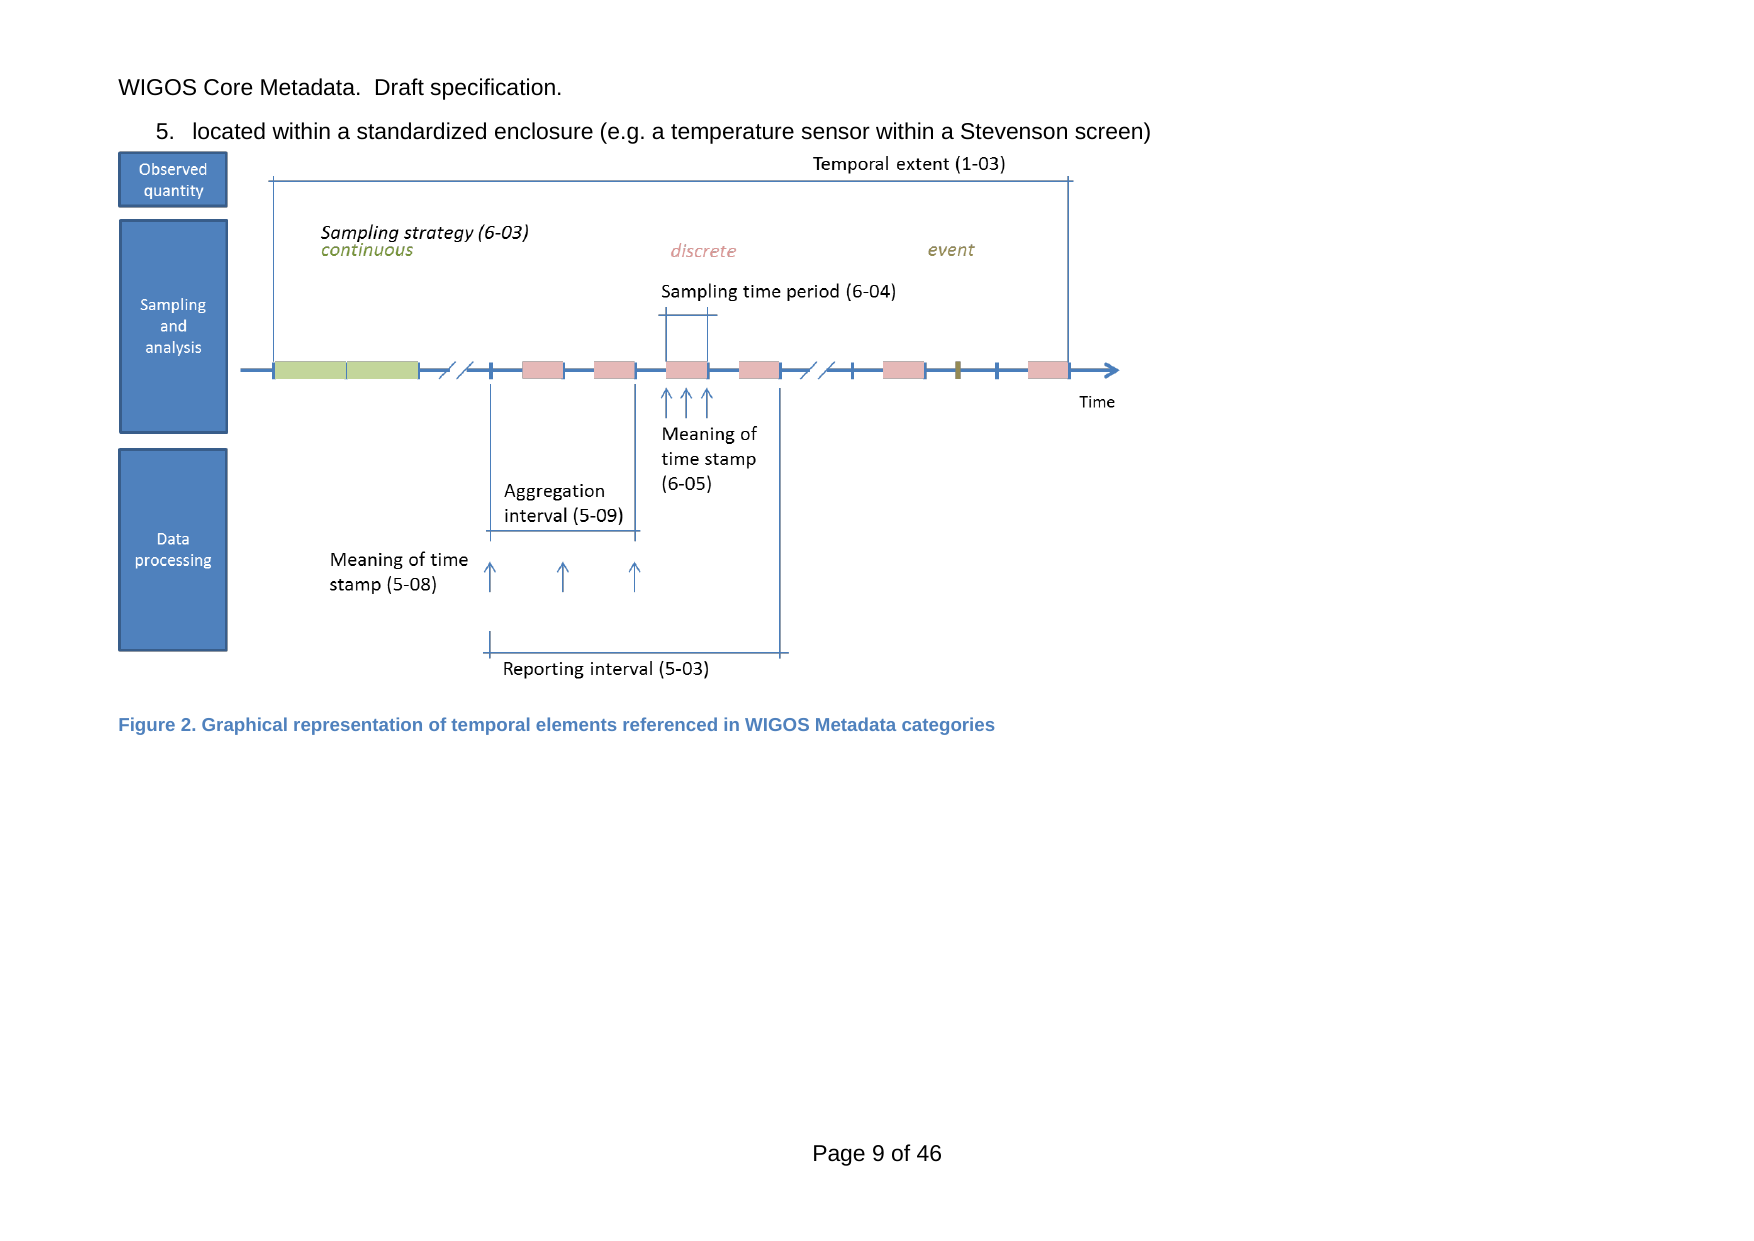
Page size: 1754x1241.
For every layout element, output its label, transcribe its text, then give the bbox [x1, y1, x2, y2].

list located within a standardized enclosure (e.g. a temperature sensor within a Stevenson screen) [156, 118, 1636, 144]
text Figure 2. Graphical representation of temporal elements referenced in WIGOS Metadata categories [118, 714, 1636, 735]
picture [118, 144, 1136, 693]
